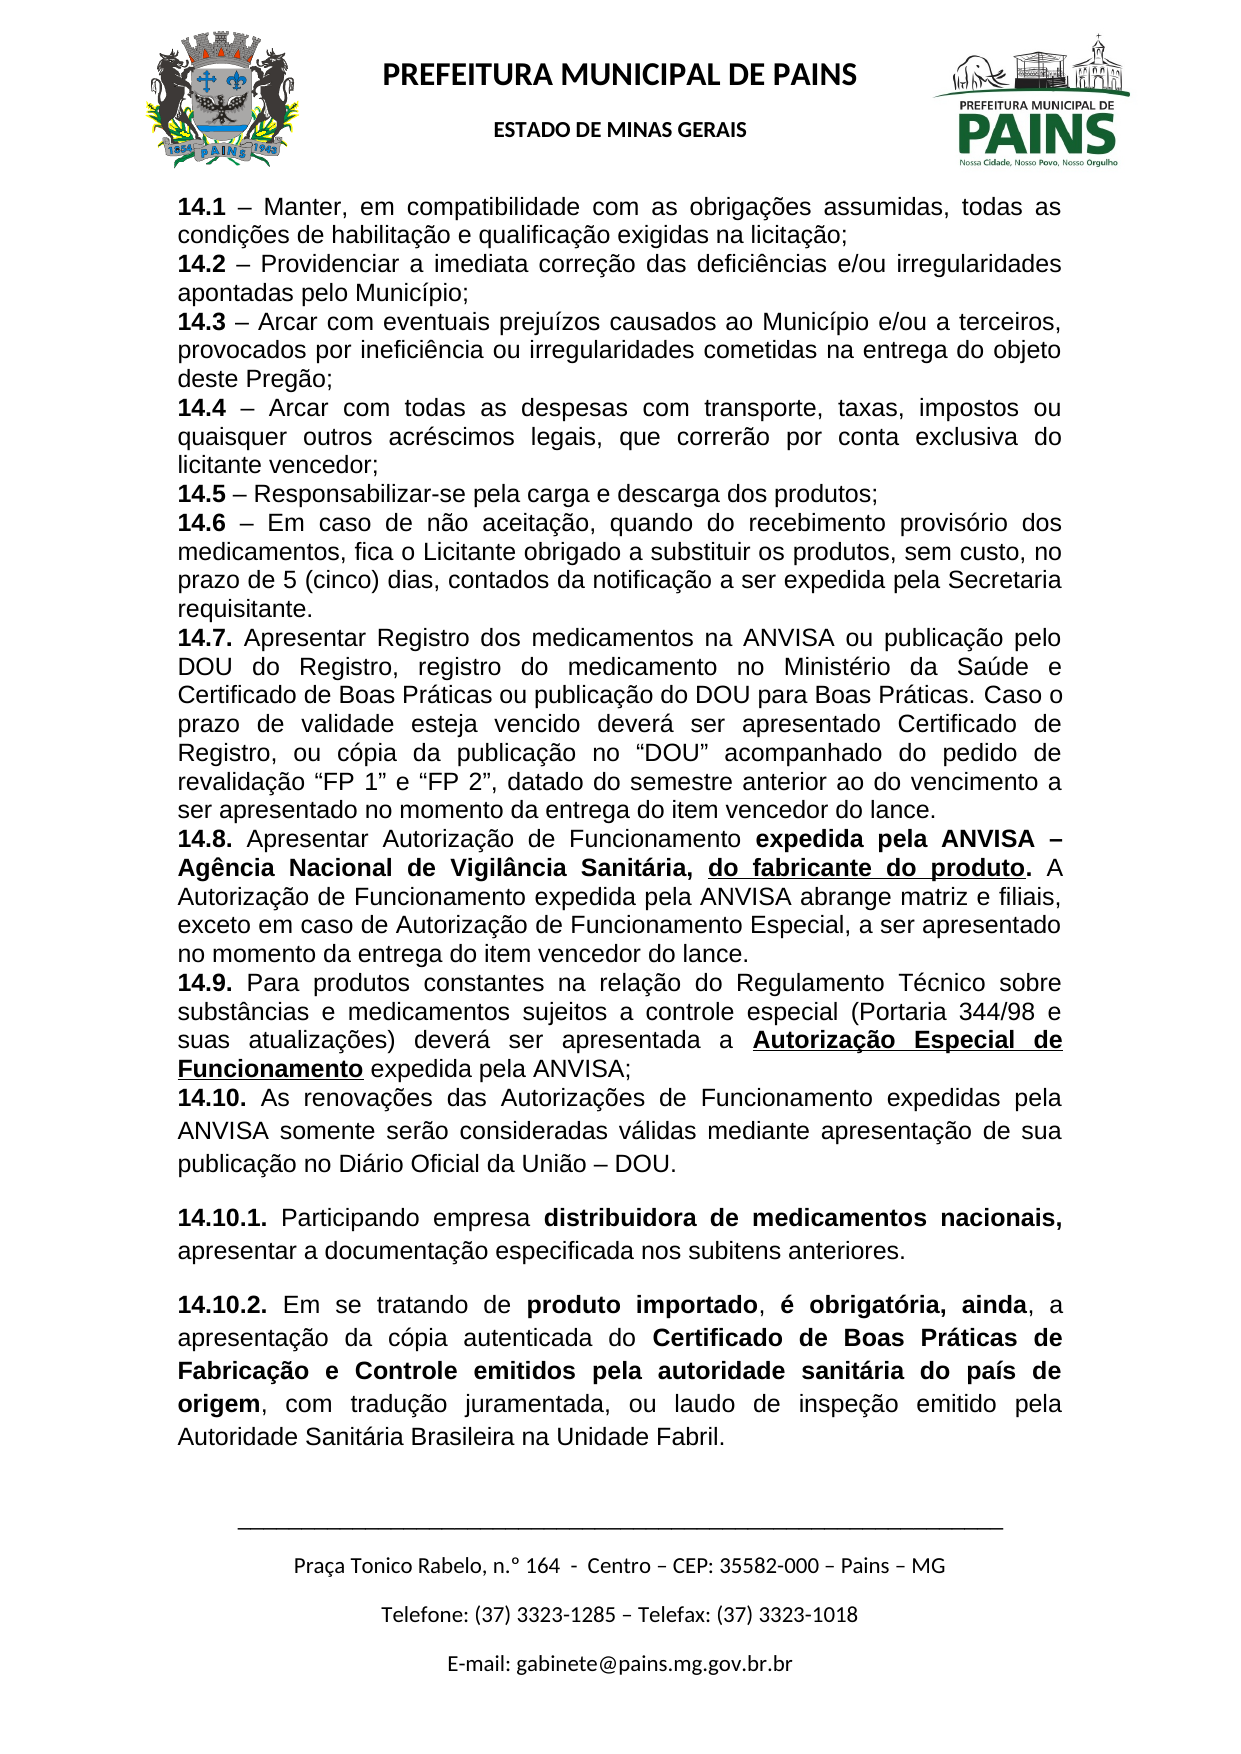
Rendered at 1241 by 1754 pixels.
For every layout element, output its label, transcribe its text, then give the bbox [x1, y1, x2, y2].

text 14.3 – Arcar com eventuais prejuízos causados ao Município e/ou a terceiros, provocados por ineficiência ou irregularidades cometidas na entrega do objeto deste Pregão; [177, 307, 1063, 393]
text 14.10.2. Em se tratando de produto importado, é obrigatória, ainda, a apresentação da cópia autenticada do Certificado de Boas Práticas de Fabricação e Controle emitidos pela autoridade sanitária do país de origem, com tradução juramentada, ou laudo de inspeção emitido pela Autoridade Sanitária Brasileira na Unidade Fabril. [177, 1289, 1063, 1450]
text 14.9. Para produtos constantes na relação do Regulamento Técnico sobre substâncias e medicamentos sujeitos a controle especial (Portaria 344/98 e suas atualizações) deverá ser apresentada a Autorização Especial de Funcionamento expedida pela ANVISA; [177, 968, 1063, 1083]
text 14.7. Apresentar Registro dos medicamentos na ANVISA ou publicação pelo DOU do Registro, registro do medicamento no Ministério da Saúde e Certificado de Boas Práticas ou publicação do DOU para Boas Práticas. Caso o prazo de validade esteja vencido deverá ser apresentado Certificado de Registro, ou cópia da publicação no “DOU” acompanhado do pedido de revalidação “FP 1” e “FP 2”, datado do semestre anterior ao do vencimento a ser apresentado no momento da entrega do item vencedor do lance. [177, 623, 1063, 824]
text 14.4 – Arcar com todas as despesas com transporte, taxas, impostos ou quaisquer outros acréscimos legais, que correrão por conta exclusiva do licitante vencedor; [177, 393, 1063, 479]
picture [929, 28, 1143, 176]
text 14.10. As renovações das Autorizações de Funcionamento expedidas pela ANVISA somente serão consideradas válidas mediante apresentação de sua publicação no Diário Oficial da União – DOU. [177, 1083, 1063, 1178]
text 14.1 – Manter, em compatibilidade com as obrigações assumidas, todas as condições de habilitação e qualificação exigidas na licitação; [177, 192, 1063, 249]
text 14.2 – Providenciar a imediata correção das deficiências e/ou irregularidades apontadas pelo Município; [177, 249, 1063, 307]
text 14.8. Apresentar Autorização de Funcionamento expedida pela ANVISA – Agência Nacional de Vigilância Sanitária, do fabricante do produto. A Autorização de Funcionamento expedida pela ANVISA abrange matriz e filiais, exceto em caso de Autorização de Funcionamento Especial, a ser apresentado no momento da entrega do item vencedor do lance. [177, 824, 1063, 968]
text 14.5 – Responsabilizar-se pela carga e descarga dos produtos; [177, 479, 1063, 508]
text 14.6 – Em caso de não aceitação, quando do recebimento provisório dos medicamentos, fica o Licitante obrigado a substituir os produtos, sem custo, no prazo de 5 (cinco) dias, contados da notificação a ser expedida pela Secretaria requisitante. [177, 508, 1063, 623]
text 14.10.1. Participando empresa distribuidora de medicamentos nacionais, apresentar a documentação especificada nos subitens anteriores. [177, 1203, 1063, 1264]
